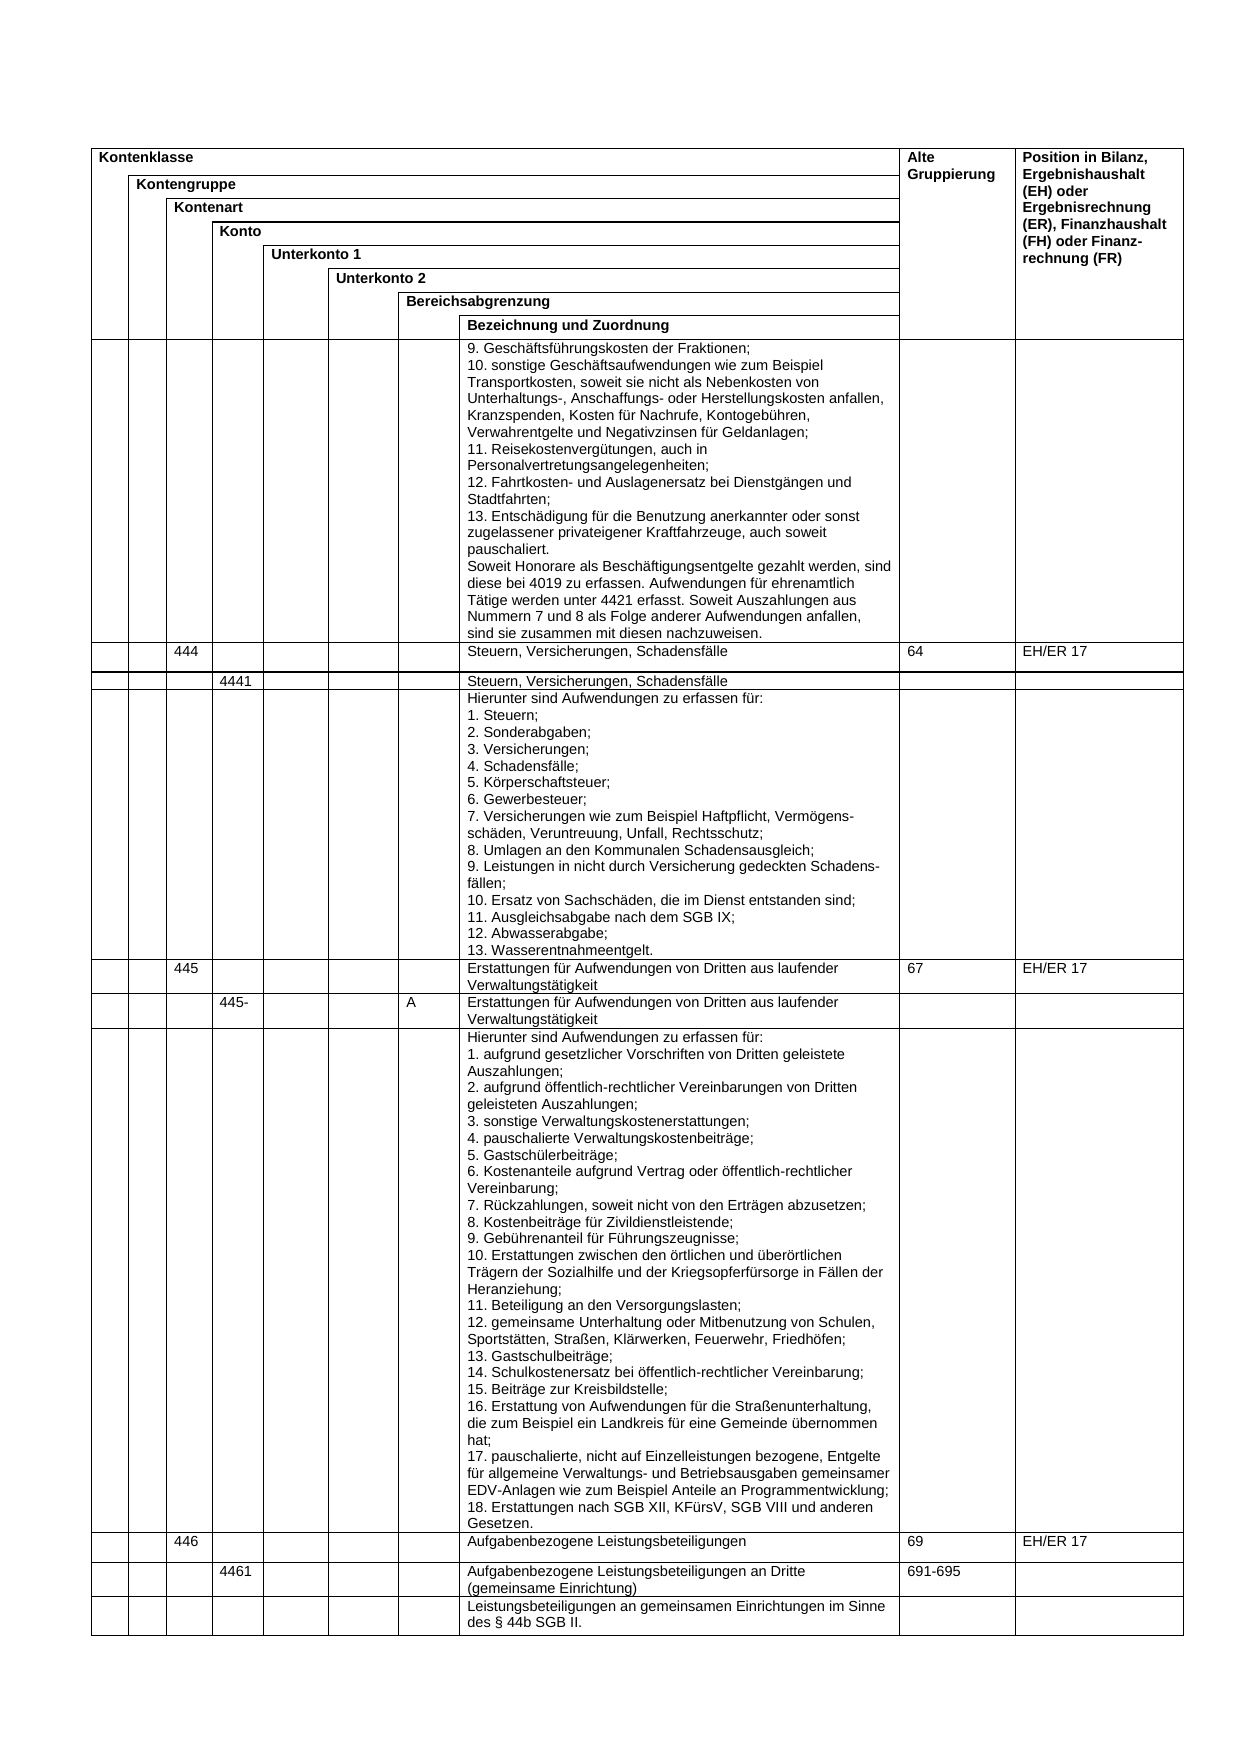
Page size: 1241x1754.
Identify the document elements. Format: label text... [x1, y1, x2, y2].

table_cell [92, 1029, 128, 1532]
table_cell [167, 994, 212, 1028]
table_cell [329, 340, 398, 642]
table_cell [264, 268, 328, 339]
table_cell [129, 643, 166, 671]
table_cell Konto [213, 223, 899, 245]
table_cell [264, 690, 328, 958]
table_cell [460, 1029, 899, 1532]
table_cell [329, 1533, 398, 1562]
table_cell Unterkonto 2 [329, 269, 899, 292]
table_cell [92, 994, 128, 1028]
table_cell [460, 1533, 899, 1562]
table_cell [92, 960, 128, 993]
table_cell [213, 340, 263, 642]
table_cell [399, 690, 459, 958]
table_header Alte Gruppierung [900, 149, 1015, 339]
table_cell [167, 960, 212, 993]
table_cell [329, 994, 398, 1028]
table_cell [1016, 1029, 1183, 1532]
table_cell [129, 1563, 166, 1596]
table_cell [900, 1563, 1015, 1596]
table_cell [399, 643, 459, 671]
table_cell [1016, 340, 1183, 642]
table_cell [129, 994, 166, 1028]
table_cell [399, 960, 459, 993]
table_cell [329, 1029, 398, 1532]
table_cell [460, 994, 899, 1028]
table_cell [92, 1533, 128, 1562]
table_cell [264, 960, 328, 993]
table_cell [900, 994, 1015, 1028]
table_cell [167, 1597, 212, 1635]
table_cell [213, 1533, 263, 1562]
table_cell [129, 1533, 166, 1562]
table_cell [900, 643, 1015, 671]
table_cell [129, 198, 166, 339]
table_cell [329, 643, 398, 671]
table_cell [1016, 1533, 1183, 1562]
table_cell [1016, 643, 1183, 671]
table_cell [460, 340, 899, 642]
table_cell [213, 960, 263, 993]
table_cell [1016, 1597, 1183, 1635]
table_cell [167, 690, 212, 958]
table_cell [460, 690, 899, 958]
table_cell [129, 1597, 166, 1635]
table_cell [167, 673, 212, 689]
table_cell [92, 175, 128, 339]
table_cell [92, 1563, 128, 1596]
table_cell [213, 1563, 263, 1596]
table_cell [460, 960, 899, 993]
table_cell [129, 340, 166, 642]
table_header Kontenklasse [92, 149, 899, 174]
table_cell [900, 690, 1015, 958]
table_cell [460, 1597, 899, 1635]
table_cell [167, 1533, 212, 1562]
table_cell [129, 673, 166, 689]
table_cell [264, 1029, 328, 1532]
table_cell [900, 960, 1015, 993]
table_cell [213, 245, 263, 339]
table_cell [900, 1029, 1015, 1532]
table_header Position in Bilanz, Ergebnishaushalt (EH) oder Ergebnisrechnung (ER), Finanzhaushalt (FH) oder Finanz-rechnung (FR) [1016, 149, 1183, 339]
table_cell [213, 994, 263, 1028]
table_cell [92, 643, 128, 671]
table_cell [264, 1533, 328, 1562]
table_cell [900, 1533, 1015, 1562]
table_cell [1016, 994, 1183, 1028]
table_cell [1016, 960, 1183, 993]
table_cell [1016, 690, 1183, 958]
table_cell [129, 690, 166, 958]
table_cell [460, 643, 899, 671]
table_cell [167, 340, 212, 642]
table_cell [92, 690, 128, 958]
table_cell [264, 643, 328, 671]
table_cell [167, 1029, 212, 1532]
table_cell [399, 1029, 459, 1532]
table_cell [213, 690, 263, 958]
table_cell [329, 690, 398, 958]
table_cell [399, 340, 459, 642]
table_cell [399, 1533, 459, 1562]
table_cell Bereichsabgrenzung [399, 293, 899, 315]
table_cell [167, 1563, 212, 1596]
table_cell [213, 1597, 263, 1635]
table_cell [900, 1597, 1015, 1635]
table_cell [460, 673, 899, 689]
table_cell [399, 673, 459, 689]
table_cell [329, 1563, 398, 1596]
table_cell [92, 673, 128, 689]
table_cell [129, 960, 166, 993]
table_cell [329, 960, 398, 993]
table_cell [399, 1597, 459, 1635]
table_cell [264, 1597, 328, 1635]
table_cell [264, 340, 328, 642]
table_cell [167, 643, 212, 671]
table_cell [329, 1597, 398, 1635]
table_cell [329, 292, 398, 339]
table_cell Bezeichnung und Zuordnung [460, 316, 899, 339]
table_cell [399, 315, 459, 339]
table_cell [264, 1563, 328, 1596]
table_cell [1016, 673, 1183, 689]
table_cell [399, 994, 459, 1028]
table_cell Kontenart [167, 199, 899, 221]
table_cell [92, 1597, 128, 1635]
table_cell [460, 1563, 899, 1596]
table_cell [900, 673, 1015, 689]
table_cell Kontengruppe [129, 176, 899, 198]
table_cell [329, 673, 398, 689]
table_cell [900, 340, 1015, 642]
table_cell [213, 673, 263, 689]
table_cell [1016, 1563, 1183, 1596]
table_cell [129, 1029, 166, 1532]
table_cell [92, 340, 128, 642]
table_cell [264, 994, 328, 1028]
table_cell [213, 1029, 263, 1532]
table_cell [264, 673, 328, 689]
table_cell [167, 221, 212, 339]
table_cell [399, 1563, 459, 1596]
table_cell Unterkonto 1 [264, 246, 899, 268]
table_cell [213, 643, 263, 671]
